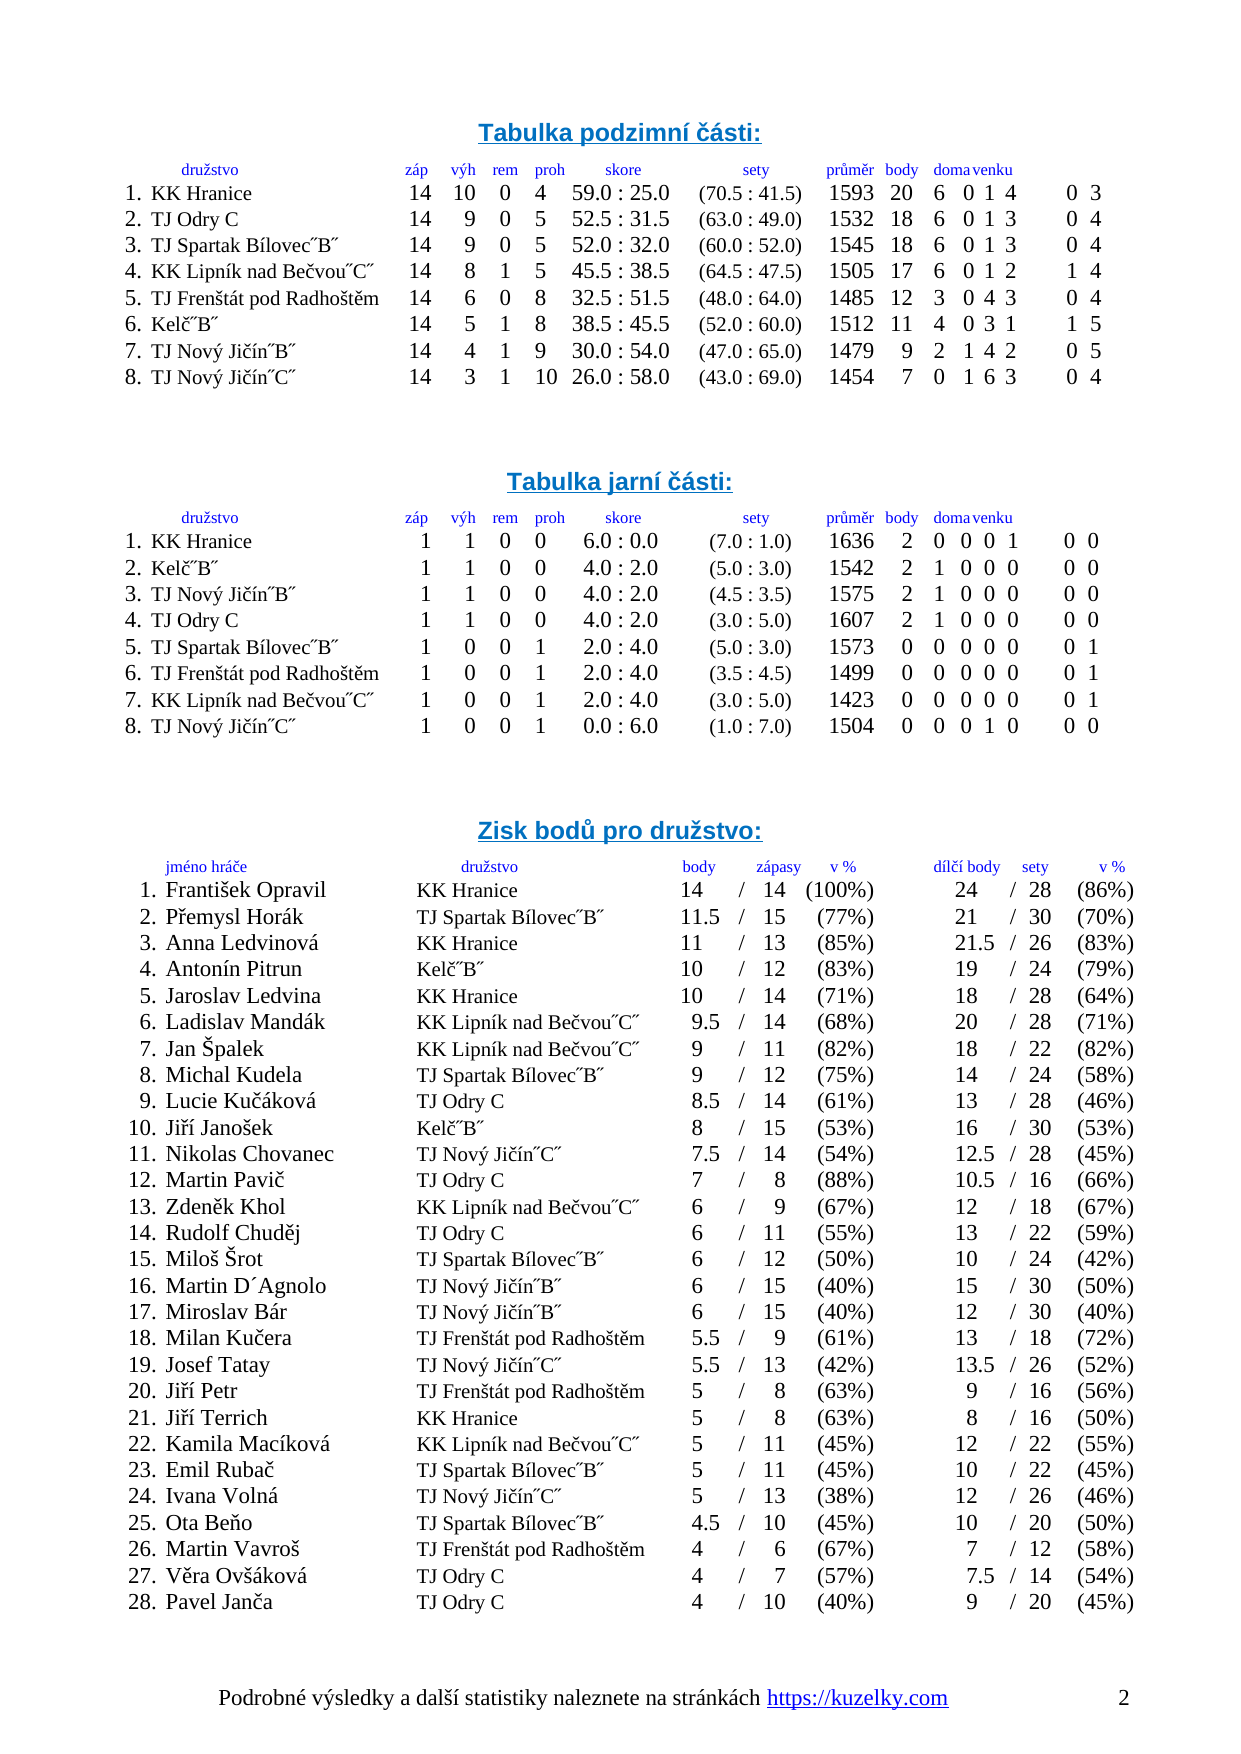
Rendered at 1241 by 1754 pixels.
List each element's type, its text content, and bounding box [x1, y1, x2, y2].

text 7. TJ Nový Jičín˝B˝ 14 4 1 9 30.0 : 54.0 (47.0 : 65.0) 1479 9 2 1 4 2 0 5 [106, 337, 1134, 363]
text 14. Rudolf Chuděj TJ Odry C 6 / 11 (55%) 13 / 22 (59%) [106, 1219, 1134, 1245]
text Tabulka podzimní části: [94, 118, 1145, 147]
text 5. Jaroslav Ledvina KK Hranice 10 / 14 (71%) 18 / 28 (64%) [106, 982, 1134, 1008]
text 12. Martin Pavič TJ Odry C 7 / 8 (88%) 10.5 / 16 (66%) [106, 1166, 1134, 1193]
text 6. Ladislav Mandák KK Lipník nad Bečvou˝C˝ 9.5 / 14 (68%) 20 / 28 (71%) [106, 1008, 1134, 1034]
text 28. Pavel Janča TJ Odry C 4 / 10 (40%) 9 / 20 (45%) [106, 1588, 1134, 1614]
text 3. TJ Nový Jičín˝B˝ 1 1 0 0 4.0 : 2.0 (4.5 : 3.5) 1575 2 1 0 0 0 0 0 [106, 580, 1134, 607]
text 23. Emil Rubač TJ Spartak Bílovec˝B˝ 5 / 11 (45%) 10 / 22 (45%) [106, 1456, 1134, 1483]
text 17. Miroslav Bár TJ Nový Jičín˝B˝ 6 / 15 (40%) 12 / 30 (40%) [106, 1298, 1134, 1324]
text 7. Jan Špalek KK Lipník nad Bečvou˝C˝ 9 / 11 (82%) 18 / 22 (82%) [106, 1034, 1134, 1061]
text 1. František Opravil KK Hranice 14 / 14 (100%) 24 / 28 (86%) [106, 876, 1134, 903]
text 4. TJ Odry C 1 1 0 0 4.0 : 2.0 (3.0 : 5.0) 1607 2 1 0 0 0 0 0 [106, 607, 1134, 633]
text 10. Jiří Janošek Kelč˝B˝ 8 / 15 (53%) 16 / 30 (53%) [106, 1114, 1134, 1140]
text 1. KK Hranice 1 1 0 0 6.0 : 0.0 (7.0 : 1.0) 1636 2 0 0 0 1 0 0 [106, 527, 1134, 554]
text 2. TJ Odry C 14 9 0 5 52.5 : 31.5 (63.0 : 49.0) 1532 18 6 0 1 3 0 4 [106, 205, 1134, 231]
text družstvo záp výh rem proh skore sety průměr body doma venku [106, 508, 1134, 527]
text 7. KK Lipník nad Bečvou˝C˝ 1 0 0 1 2.0 : 4.0 (3.0 : 5.0) 1423 0 0 0 0 0 0 1 [106, 686, 1134, 712]
text 2. Kelč˝B˝ 1 1 0 0 4.0 : 2.0 (5.0 : 3.0) 1542 2 1 0 0 0 0 0 [106, 554, 1134, 580]
text 26. Martin Vavroš TJ Frenštát pod Radhoštěm 4 / 6 (67%) 7 / 12 (58%) [106, 1535, 1134, 1562]
text 8. TJ Nový Jičín˝C˝ 14 3 1 10 26.0 : 58.0 (43.0 : 69.0) 1454 7 0 1 6 3 0 4 [106, 363, 1134, 389]
text 6. Kelč˝B˝ 14 5 1 8 38.5 : 45.5 (52.0 : 60.0) 1512 11 4 0 3 1 1 5 [106, 310, 1134, 337]
text 13. Zdeněk Khol KK Lipník nad Bečvou˝C˝ 6 / 9 (67%) 12 / 18 (67%) [106, 1193, 1134, 1219]
text 4. KK Lipník nad Bečvou˝C˝ 14 8 1 5 45.5 : 38.5 (64.5 : 47.5) 1505 17 6 0 1 2 1 4 [106, 258, 1134, 284]
text 16. Martin D´Agnolo TJ Nový Jičín˝B˝ 6 / 15 (40%) 15 / 30 (50%) [106, 1272, 1134, 1298]
text 19. Josef Tatay TJ Nový Jičín˝C˝ 5.5 / 13 (42%) 13.5 / 26 (52%) [106, 1351, 1134, 1377]
text 4. Antonín Pitrun Kelč˝B˝ 10 / 12 (83%) 19 / 24 (79%) [106, 956, 1134, 982]
text 5. TJ Frenštát pod Radhoštěm 14 6 0 8 32.5 : 51.5 (48.0 : 64.0) 1485 12 3 0 4 3 0 4 [106, 284, 1134, 310]
text 24. Ivana Volná TJ Nový Jičín˝C˝ 5 / 13 (38%) 12 / 26 (46%) [106, 1483, 1134, 1509]
text 15. Miloš Šrot TJ Spartak Bílovec˝B˝ 6 / 12 (50%) 10 / 24 (42%) [106, 1245, 1134, 1272]
text jméno hráče družstvo body zápasy v % dílčí body sety v % [106, 857, 1134, 876]
text 20. Jiří Petr TJ Frenštát pod Radhoštěm 5 / 8 (63%) 9 / 16 (56%) [106, 1377, 1134, 1403]
text 18. Milan Kučera TJ Frenštát pod Radhoštěm 5.5 / 9 (61%) 13 / 18 (72%) [106, 1324, 1134, 1351]
text 3. TJ Spartak Bílovec˝B˝ 14 9 0 5 52.0 : 32.0 (60.0 : 52.0) 1545 18 6 0 1 3 0 4 [106, 231, 1134, 258]
text 5. TJ Spartak Bílovec˝B˝ 1 0 0 1 2.0 : 4.0 (5.0 : 3.0) 1573 0 0 0 0 0 0 1 [106, 633, 1134, 659]
text 8. TJ Nový Jičín˝C˝ 1 0 0 1 0.0 : 6.0 (1.0 : 7.0) 1504 0 0 0 1 0 0 0 [106, 712, 1134, 738]
text 8. Michal Kudela TJ Spartak Bílovec˝B˝ 9 / 12 (75%) 14 / 24 (58%) [106, 1061, 1134, 1087]
text Tabulka jarní části: [94, 467, 1145, 496]
text družstvo záp výh rem proh skore sety průměr body doma venku [106, 159, 1134, 178]
text 9. Lucie Kučáková TJ Odry C 8.5 / 14 (61%) 13 / 28 (46%) [106, 1087, 1134, 1114]
text Zisk bodů pro družstvo: [94, 816, 1145, 845]
text 27. Věra Ovšáková TJ Odry C 4 / 7 (57%) 7.5 / 14 (54%) [106, 1562, 1134, 1588]
text 1. KK Hranice 14 10 0 4 59.0 : 25.0 (70.5 : 41.5) 1593 20 6 0 1 4 0 3 [106, 178, 1134, 205]
text 2. Přemysl Horák TJ Spartak Bílovec˝B˝ 11.5 / 15 (77%) 21 / 30 (70%) [106, 903, 1134, 929]
text 11. Nikolas Chovanec TJ Nový Jičín˝C˝ 7.5 / 14 (54%) 12.5 / 28 (45%) [106, 1140, 1134, 1166]
text 22. Kamila Macíková KK Lipník nad Bečvou˝C˝ 5 / 11 (45%) 12 / 22 (55%) [106, 1430, 1134, 1456]
text 3. Anna Ledvinová KK Hranice 11 / 13 (85%) 21.5 / 26 (83%) [106, 929, 1134, 956]
text 6. TJ Frenštát pod Radhoštěm 1 0 0 1 2.0 : 4.0 (3.5 : 4.5) 1499 0 0 0 0 0 0 1 [106, 659, 1134, 686]
text 25. Ota Beňo TJ Spartak Bílovec˝B˝ 4.5 / 10 (45%) 10 / 20 (50%) [106, 1509, 1134, 1535]
text 21. Jiří Terrich KK Hranice 5 / 8 (63%) 8 / 16 (50%) [106, 1403, 1134, 1430]
